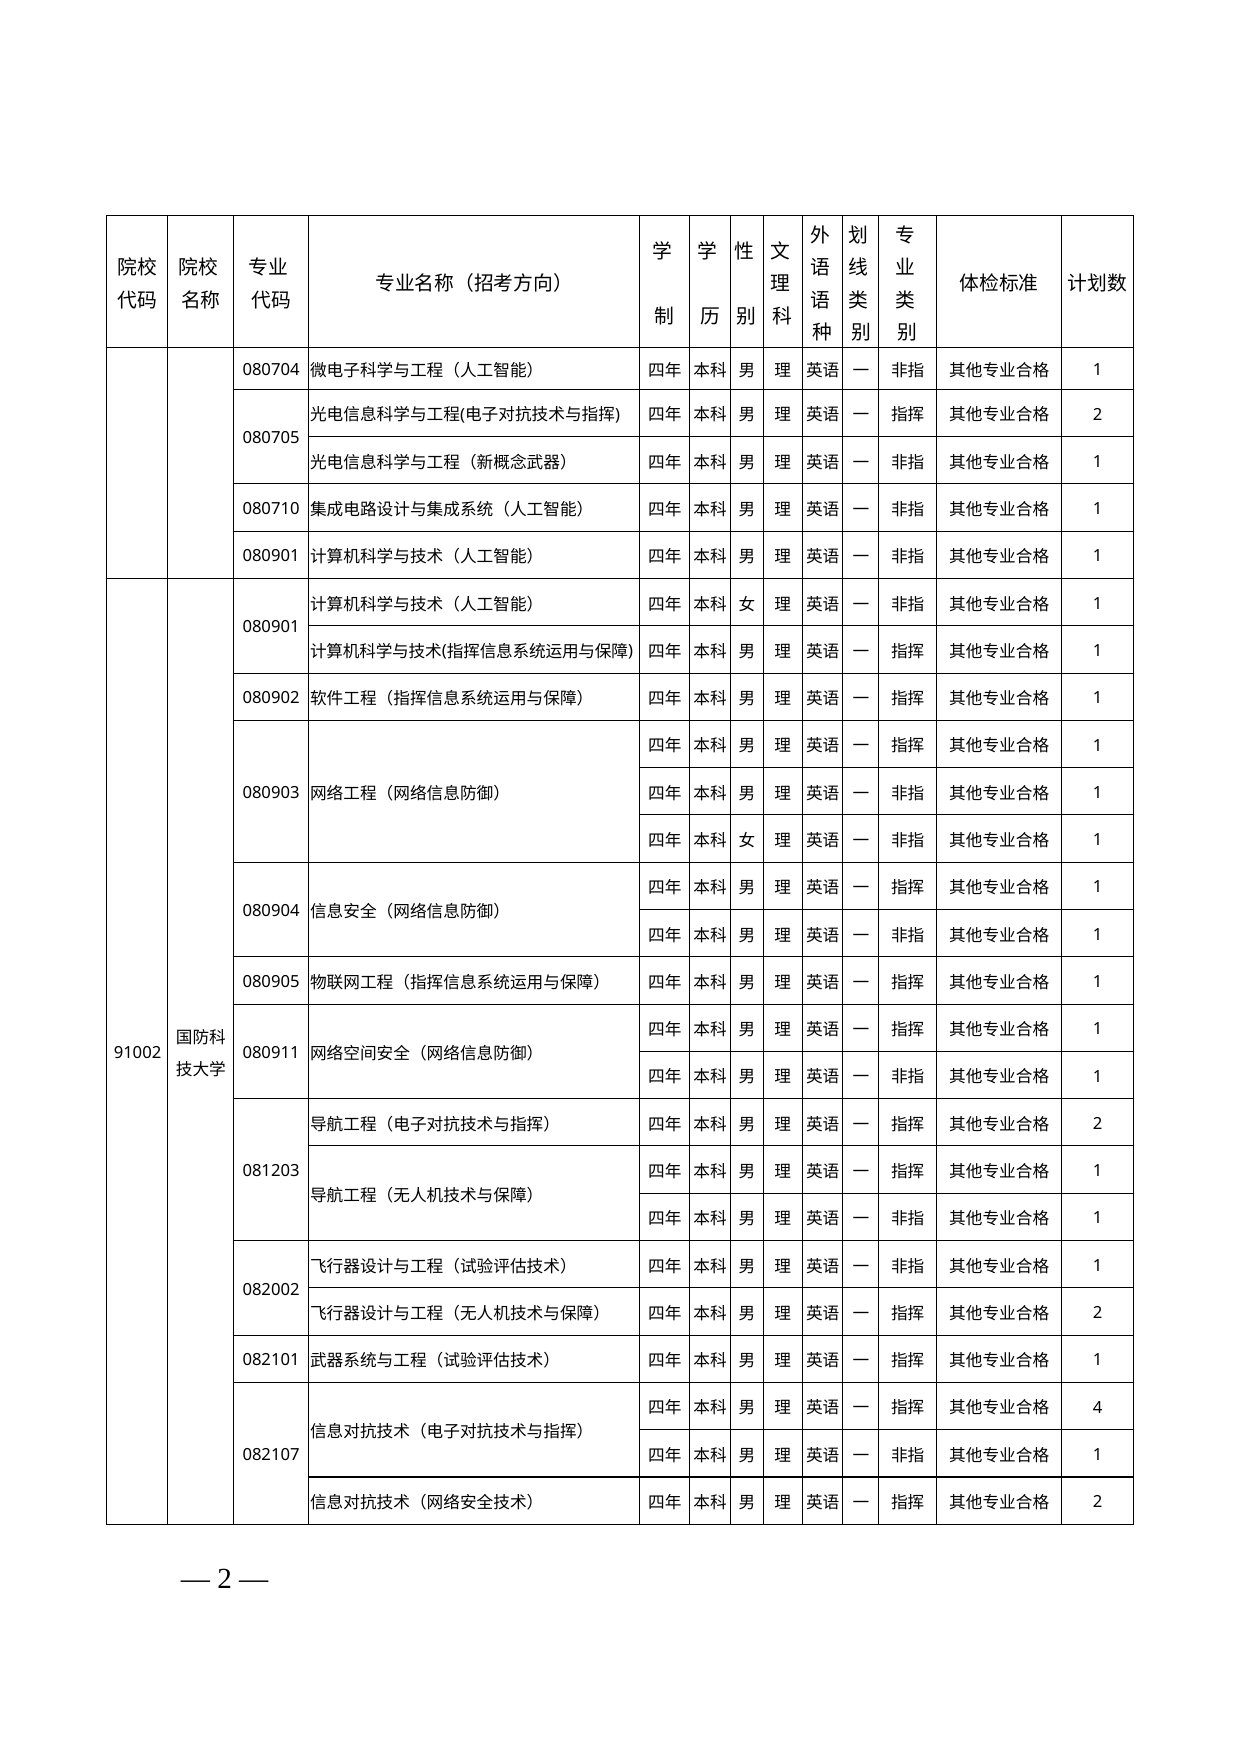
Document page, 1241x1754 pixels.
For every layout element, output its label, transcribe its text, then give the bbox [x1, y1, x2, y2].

table_cell 男 [731, 768, 763, 814]
table_cell 非指 [879, 484, 936, 531]
table_cell 080705 [234, 390, 308, 483]
table_cell 本科 [690, 721, 730, 767]
table_cell 男 [731, 437, 763, 483]
table_cell 本科 [690, 1383, 730, 1429]
table_cell 男 [731, 484, 763, 531]
table_cell 武器系统与工程（试验评估技术） [309, 1336, 639, 1382]
table_cell 一 [843, 768, 878, 814]
table_cell 男 [731, 390, 763, 436]
table_cell 本科 [690, 957, 730, 1003]
table_cell 一 [843, 815, 878, 862]
table_cell 英语 [803, 1194, 842, 1240]
table_cell 080904 [234, 863, 308, 956]
table_cell 英语 [803, 1005, 842, 1051]
table_cell 理 [764, 1241, 802, 1287]
table_cell 一 [843, 674, 878, 720]
table_cell 一 [843, 532, 878, 578]
table_header 学 制 [640, 216, 689, 347]
table_cell 1 [1062, 1430, 1133, 1476]
table_cell 本科 [690, 815, 730, 862]
table_cell 光电信息科学与工程（新概念武器） [309, 437, 639, 483]
table_cell 一 [843, 579, 878, 625]
table_header 院校 名称 [168, 216, 233, 347]
table_cell 理 [764, 1052, 802, 1098]
table_cell 理 [764, 626, 802, 672]
table_cell 一 [843, 1146, 878, 1193]
table_cell 英语 [803, 1052, 842, 1098]
table_cell 2 [1062, 1478, 1133, 1524]
table_cell 四年 [640, 1241, 689, 1287]
table_cell 1 [1062, 1005, 1133, 1051]
table_cell 指挥 [879, 1478, 936, 1524]
table_cell 本科 [690, 1336, 730, 1382]
table_cell 集成电路设计与集成系统（人工智能） [309, 484, 639, 531]
table_cell 一 [843, 484, 878, 531]
table_cell 英语 [803, 721, 842, 767]
table_header 体检标准 [937, 216, 1061, 347]
table_cell 本科 [690, 1430, 730, 1476]
table_cell 理 [764, 815, 802, 862]
table_header 专业 代码 [234, 216, 308, 347]
table_cell 男 [731, 1383, 763, 1429]
table_cell 理 [764, 957, 802, 1003]
table_cell 四年 [640, 815, 689, 862]
table_cell 1 [1062, 721, 1133, 767]
table_cell 指挥 [879, 1383, 936, 1429]
table_cell 软件工程（指挥信息系统运用与保障） [309, 674, 639, 720]
table_cell 其他专业合格 [937, 1336, 1061, 1382]
table_cell 四年 [640, 348, 689, 389]
table_cell 080902 [234, 674, 308, 720]
table_cell 本科 [690, 1478, 730, 1524]
table_cell 本科 [690, 863, 730, 909]
table_cell 国防科技大学 [168, 579, 233, 1524]
table_cell 理 [764, 1146, 802, 1193]
table_cell 英语 [803, 390, 842, 436]
table_cell 1 [1062, 815, 1133, 862]
table_cell 082101 [234, 1336, 308, 1382]
table_cell 一 [843, 437, 878, 483]
table_cell 理 [764, 1288, 802, 1334]
table_cell 导航工程（电子对抗技术与指挥） [309, 1099, 639, 1145]
table_cell 其他专业合格 [937, 1052, 1061, 1098]
table_cell 微电子科学与工程（人工智能） [309, 348, 639, 389]
table_cell 082107 [234, 1383, 308, 1524]
table_cell 四年 [640, 1194, 689, 1240]
table_cell 非指 [879, 910, 936, 956]
table_cell 英语 [803, 348, 842, 389]
table_cell 男 [731, 1241, 763, 1287]
table_cell 四年 [640, 1146, 689, 1193]
table_cell 四年 [640, 1430, 689, 1476]
table_cell 非指 [879, 815, 936, 862]
table_cell 其他专业合格 [937, 390, 1061, 436]
table_cell 本科 [690, 532, 730, 578]
table_header 专 业 类 别 [879, 216, 936, 347]
table_cell 英语 [803, 1146, 842, 1193]
table_cell 本科 [690, 1005, 730, 1051]
table_cell 其他专业合格 [937, 437, 1061, 483]
table_cell 四年 [640, 721, 689, 767]
table_cell 1 [1062, 910, 1133, 956]
table_cell 本科 [690, 910, 730, 956]
table_cell 信息对抗技术（电子对抗技术与指挥） [309, 1383, 639, 1476]
table_cell 光电信息科学与工程(电子对抗技术与指挥) [309, 390, 639, 436]
table_cell 理 [764, 721, 802, 767]
table_cell 本科 [690, 626, 730, 672]
table_header 学 历 [690, 216, 730, 347]
table_header 院校代码 [107, 216, 167, 347]
table_cell 英语 [803, 484, 842, 531]
table_cell 四年 [640, 1005, 689, 1051]
table_cell 080710 [234, 484, 308, 531]
table_header 性 别 [731, 216, 763, 347]
table_cell 四年 [640, 1099, 689, 1145]
table_cell 英语 [803, 863, 842, 909]
table_cell 本科 [690, 579, 730, 625]
table_cell 非指 [879, 1052, 936, 1098]
table_cell 本科 [690, 1194, 730, 1240]
table_cell 一 [843, 1478, 878, 1524]
table_cell 1 [1062, 1336, 1133, 1382]
table_cell 四年 [640, 626, 689, 672]
table_cell 理 [764, 768, 802, 814]
table_cell 1 [1062, 1241, 1133, 1287]
table_cell 指挥 [879, 390, 936, 436]
table_cell 理 [764, 863, 802, 909]
table_cell 指挥 [879, 1288, 936, 1334]
table_cell 一 [843, 863, 878, 909]
table_cell 四年 [640, 390, 689, 436]
table_cell 计算机科学与技术（人工智能） [309, 532, 639, 578]
table_cell 一 [843, 1194, 878, 1240]
table_cell 理 [764, 1430, 802, 1476]
table_cell 1 [1062, 768, 1133, 814]
table_cell 指挥 [879, 957, 936, 1003]
table_cell 其他专业合格 [937, 1383, 1061, 1429]
table_header 计划数 [1062, 216, 1133, 347]
table_cell 四年 [640, 579, 689, 625]
table_cell 指挥 [879, 863, 936, 909]
table_cell 其他专业合格 [937, 579, 1061, 625]
table_cell 英语 [803, 1336, 842, 1382]
table_cell 其他专业合格 [937, 1478, 1061, 1524]
table_cell 男 [731, 1336, 763, 1382]
table_cell 其他专业合格 [937, 957, 1061, 1003]
table_cell 四年 [640, 437, 689, 483]
table_cell 其他专业合格 [937, 1288, 1061, 1334]
table_cell 理 [764, 1383, 802, 1429]
table_cell 一 [843, 626, 878, 672]
table_cell 本科 [690, 1052, 730, 1098]
table_cell 男 [731, 626, 763, 672]
table_cell 男 [731, 1478, 763, 1524]
table_cell 080901 [234, 532, 308, 578]
table_cell 男 [731, 1099, 763, 1145]
table_cell 理 [764, 348, 802, 389]
table_cell 四年 [640, 1383, 689, 1429]
table_header 专业名称（招考方向） [309, 216, 639, 347]
table_cell 2 [1062, 390, 1133, 436]
table_cell 网络工程（网络信息防御） [309, 721, 639, 862]
table_cell 男 [731, 348, 763, 389]
table_cell 非指 [879, 532, 936, 578]
table_cell 其他专业合格 [937, 721, 1061, 767]
table_cell 一 [843, 1052, 878, 1098]
table_cell 网络空间安全（网络信息防御） [309, 1005, 639, 1098]
table_cell 理 [764, 437, 802, 483]
table_cell 指挥 [879, 626, 936, 672]
table_cell 本科 [690, 674, 730, 720]
table_cell 男 [731, 957, 763, 1003]
table_cell 四年 [640, 1288, 689, 1334]
table_cell 男 [731, 1146, 763, 1193]
table_cell 一 [843, 957, 878, 1003]
table_cell 理 [764, 1194, 802, 1240]
table_cell 1 [1062, 626, 1133, 672]
table_cell 1 [1062, 579, 1133, 625]
table_cell 指挥 [879, 1146, 936, 1193]
table_cell 男 [731, 1194, 763, 1240]
table_cell 指挥 [879, 721, 936, 767]
table_cell 一 [843, 1288, 878, 1334]
table_cell 1 [1062, 957, 1133, 1003]
table_cell 1 [1062, 1146, 1133, 1193]
table_cell 理 [764, 910, 802, 956]
table_cell 四年 [640, 1052, 689, 1098]
table_cell 本科 [690, 1241, 730, 1287]
table_cell 080905 [234, 957, 308, 1003]
table_cell 计算机科学与技术（人工智能） [309, 579, 639, 625]
table_cell 英语 [803, 1383, 842, 1429]
table_cell 其他专业合格 [937, 1194, 1061, 1240]
table_cell 理 [764, 1478, 802, 1524]
table_cell 英语 [803, 1241, 842, 1287]
table_cell 英语 [803, 1478, 842, 1524]
table_cell 080903 [234, 721, 308, 862]
table_cell 1 [1062, 1194, 1133, 1240]
table_cell 一 [843, 348, 878, 389]
table_cell 四年 [640, 484, 689, 531]
table_cell 一 [843, 910, 878, 956]
table_cell 1 [1062, 674, 1133, 720]
table_cell 080911 [234, 1005, 308, 1098]
table_cell 非指 [879, 1241, 936, 1287]
table_cell 四年 [640, 957, 689, 1003]
table_cell 男 [731, 674, 763, 720]
table_cell 081203 [234, 1099, 308, 1240]
table_cell 非指 [879, 579, 936, 625]
table_cell 一 [843, 1099, 878, 1145]
table_cell 本科 [690, 1146, 730, 1193]
table_cell 英语 [803, 532, 842, 578]
table_cell 本科 [690, 348, 730, 389]
table_cell 非指 [879, 437, 936, 483]
table_cell 男 [731, 1430, 763, 1476]
table_cell 一 [843, 1241, 878, 1287]
table_cell 女 [731, 579, 763, 625]
table_cell 导航工程（无人机技术与保障） [309, 1146, 639, 1240]
table_cell 其他专业合格 [937, 1099, 1061, 1145]
table_cell 英语 [803, 957, 842, 1003]
table_cell 四年 [640, 1336, 689, 1382]
table_cell 理 [764, 532, 802, 578]
table_cell 理 [764, 674, 802, 720]
table_cell 英语 [803, 674, 842, 720]
table_cell 非指 [879, 1194, 936, 1240]
table_cell 其他专业合格 [937, 1430, 1061, 1476]
table_cell 四年 [640, 863, 689, 909]
table_cell 一 [843, 1430, 878, 1476]
table_cell 其他专业合格 [937, 1146, 1061, 1193]
table_cell 本科 [690, 437, 730, 483]
table_cell 指挥 [879, 1005, 936, 1051]
table_cell 理 [764, 1099, 802, 1145]
table_cell 飞行器设计与工程（试验评估技术） [309, 1241, 639, 1287]
table_cell 1 [1062, 1052, 1133, 1098]
table_cell 080901 [234, 579, 308, 672]
table_cell 本科 [690, 390, 730, 436]
table_header 外 语 语 种 [803, 216, 842, 347]
table_cell 英语 [803, 815, 842, 862]
table_cell 女 [731, 815, 763, 862]
table_cell 其他专业合格 [937, 348, 1061, 389]
table_cell 本科 [690, 484, 730, 531]
table_cell 理 [764, 484, 802, 531]
table_cell 其他专业合格 [937, 484, 1061, 531]
table_cell 080704 [234, 348, 308, 389]
table_cell 一 [843, 1336, 878, 1382]
table_cell 男 [731, 1052, 763, 1098]
table_cell 其他专业合格 [937, 910, 1061, 956]
table_cell 理 [764, 1336, 802, 1382]
table_cell 其他专业合格 [937, 532, 1061, 578]
table_cell 英语 [803, 768, 842, 814]
table_cell 其他专业合格 [937, 768, 1061, 814]
table_cell 四年 [640, 910, 689, 956]
table_cell 指挥 [879, 674, 936, 720]
table_cell 其他专业合格 [937, 626, 1061, 672]
table_cell 其他专业合格 [937, 1241, 1061, 1287]
table_cell 91002 [107, 579, 167, 1524]
table_cell 飞行器设计与工程（无人机技术与保障） [309, 1288, 639, 1334]
table_cell 其他专业合格 [937, 815, 1061, 862]
table_cell 英语 [803, 579, 842, 625]
table_cell 四年 [640, 674, 689, 720]
table_cell 1 [1062, 532, 1133, 578]
table_cell 英语 [803, 1099, 842, 1145]
table_cell 一 [843, 1383, 878, 1429]
table_header 划 线 类 别 [843, 216, 878, 347]
table_cell 理 [764, 579, 802, 625]
table_cell 一 [843, 721, 878, 767]
table_cell 男 [731, 1005, 763, 1051]
table_cell 计算机科学与技术(指挥信息系统运用与保障) [309, 626, 639, 672]
table_cell 物联网工程（指挥信息系统运用与保障） [309, 957, 639, 1003]
table_cell 信息对抗技术（网络安全技术） [309, 1478, 639, 1524]
table_cell 理 [764, 1005, 802, 1051]
table_cell 英语 [803, 437, 842, 483]
table_cell 1 [1062, 348, 1133, 389]
table_cell 2 [1062, 1288, 1133, 1334]
table_cell 其他专业合格 [937, 863, 1061, 909]
table_cell 四年 [640, 532, 689, 578]
table_cell 男 [731, 910, 763, 956]
table_cell 理 [764, 390, 802, 436]
table_cell 英语 [803, 910, 842, 956]
table_cell 本科 [690, 1288, 730, 1334]
table_cell 英语 [803, 1288, 842, 1334]
table_cell 4 [1062, 1383, 1133, 1429]
table_cell 男 [731, 863, 763, 909]
table_cell 指挥 [879, 1336, 936, 1382]
table_cell 1 [1062, 484, 1133, 531]
table_cell 男 [731, 1288, 763, 1334]
table_cell 非指 [879, 768, 936, 814]
table_cell 英语 [803, 1430, 842, 1476]
table_cell 2 [1062, 1099, 1133, 1145]
table_cell 一 [843, 1005, 878, 1051]
table_cell 信息安全（网络信息防御） [309, 863, 639, 956]
table_cell 四年 [640, 768, 689, 814]
table_cell 指挥 [879, 1099, 936, 1145]
table_cell 非指 [879, 1430, 936, 1476]
table_cell 1 [1062, 437, 1133, 483]
table_cell 非指 [879, 348, 936, 389]
table_cell 本科 [690, 768, 730, 814]
table_cell 男 [731, 532, 763, 578]
table_cell 082002 [234, 1241, 308, 1334]
table_cell 1 [1062, 863, 1133, 909]
table_cell 四年 [640, 1478, 689, 1524]
table_cell 男 [731, 721, 763, 767]
table_header 文 理 科 [764, 216, 802, 347]
table_cell 一 [843, 390, 878, 436]
table_cell 其他专业合格 [937, 674, 1061, 720]
table_cell 英语 [803, 626, 842, 672]
table_cell 其他专业合格 [937, 1005, 1061, 1051]
table_cell 本科 [690, 1099, 730, 1145]
